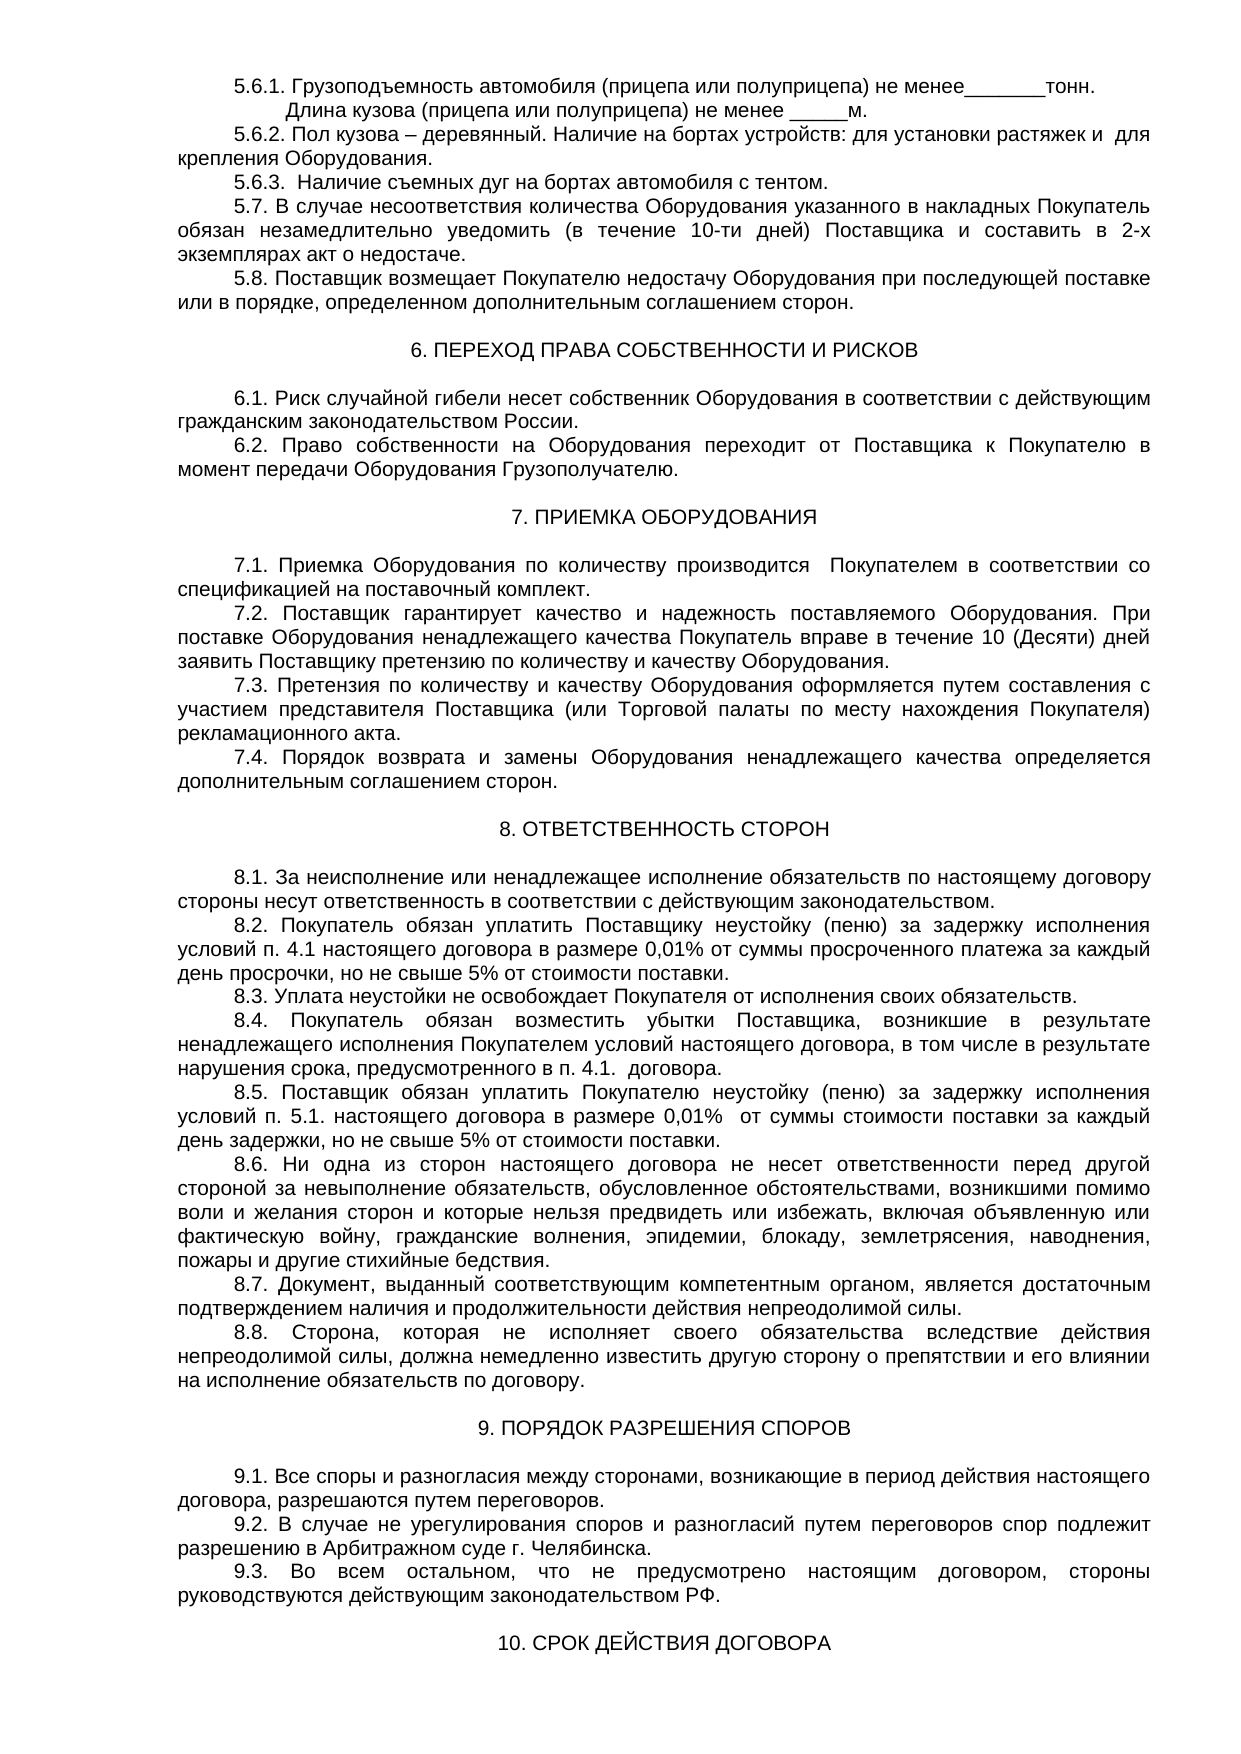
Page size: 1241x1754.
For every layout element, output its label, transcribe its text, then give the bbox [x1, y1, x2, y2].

text 8.3. Уплата неустойки не освобождает Покупателя от исполнения своих обязательств. [177, 984, 1152, 1008]
text 6.2. Право собственности на Оборудования переходит от Поставщика к Покупателю в момент передачи Оборудования Грузополучателю. [177, 433, 1152, 481]
text 8.5. Поставщик обязан уплатить Покупателю неустойку (пеню) за задержку исполнения условий п. 5.1. настоящего договора в размере 0,01% от суммы стоимости поставки за каждый день задержки, но не свыше 5% от стоимости поставки. [177, 1080, 1152, 1152]
text 8.8. Сторона, которая не исполняет своего обязательства вследствие действия непреодолимой силы, должна немедленно известить другую сторону о препятствии и его влиянии на исполнение обязательств по договору. [177, 1320, 1152, 1392]
text 8.4. Покупатель обязан возместить убытки Поставщика, возникшие в результате ненадлежащего исполнения Покупателем условий настоящего договора, в том числе в результате нарушения срока, предусмотренного в п. 4.1. договора. [177, 1008, 1152, 1080]
text 9.1. Все споры и разногласия между сторонами, возникающие в период действия настоящего договора, разрешаются путем переговоров. [177, 1463, 1152, 1511]
text 5.6.2. Пол кузова – деревянный. Наличие на бортах устройств: для установки растяжек и для крепления Оборудования. [177, 122, 1152, 170]
text 8.2. Покупатель обязан уплатить Поставщику неустойку (пеню) за задержку исполнения условий п. 4.1 настоящего договора в размере 0,01% от суммы просроченного платежа за каждый день просрочки, но не свыше 5% от стоимости поставки. [177, 912, 1152, 984]
text 8.1. За неисполнение или ненадлежащее исполнение обязательств по настоящему договору стороны несут ответственность в соответствии с действующим законодательством. [177, 864, 1152, 912]
text 8. ОТВЕТСТВЕННОСТЬ СТОРОН [177, 817, 1152, 841]
text 6.1. Риск случайной гибели несет собственник Оборудования в соответствии с действующим гражданским законодательством России. [177, 385, 1152, 433]
text 9.2. В случае не урегулирования споров и разногласий путем переговоров спор подлежит разрешению в Арбитражном суде г. Челябинска. [177, 1511, 1152, 1559]
text 5.6.1. Грузоподъемность автомобиля (прицепа или полуприцепа) не менее_______тонн. [177, 74, 1152, 98]
text 6. ПЕРЕХОД ПРАВА СОБСТВЕННОСТИ И РИСКОВ [177, 337, 1152, 361]
text 8.6. Ни одна из сторон настоящего договора не несет ответственности перед другой стороной за невыполнение обязательств, обусловленное обстоятельствами, возникшими помимо воли и желания сторон и которые нельзя предвидеть или избежать, включая объявленную или фактическую войну, гражданские волнения, эпидемии, блокаду, землетрясения, наводнения, пожары и другие стихийные бедствия. [177, 1152, 1152, 1272]
text 7.3. Претензия по количеству и качеству Оборудования оформляется путем составления с участием представителя Поставщика (или Торговой палаты по месту нахождения Покупателя) рекламационного акта. [177, 673, 1152, 745]
text 9. ПОРЯДОК РАЗРЕШЕНИЯ СПОРОВ [177, 1416, 1152, 1439]
text 5.6.3. Наличие съемных дуг на бортах автомобиля с тентом. [177, 170, 1152, 194]
text 9.3. Во всем остальном, что не предусмотрено настоящим договором, стороны руководствуются действующим законодательством РФ. [177, 1559, 1152, 1607]
text 7.2. Поставщик гарантирует качество и надежность поставляемого Оборудования. При поставке Оборудования ненадлежащего качества Покупатель вправе в течение 10 (Десяти) дней заявить Поставщику претензию по количеству и качеству Оборудования. [177, 601, 1152, 673]
text 7.4. Порядок возврата и замены Оборудования ненадлежащего качества определяется дополнительным соглашением сторон. [177, 745, 1152, 793]
text 7. ПРИЕМКА ОБОРУДОВАНИЯ [177, 505, 1152, 529]
text 5.8. Поставщик возмещает Покупателю недостачу Оборудования при последующей поставке или в порядке, определенном дополнительным соглашением сторон. [177, 266, 1152, 313]
text 7.1. Приемка Оборудования по количеству производится Покупателем в соответствии со спецификацией на поставочный комплект. [177, 553, 1152, 601]
text 10. СРОК ДЕЙСТВИЯ ДОГОВОРА [177, 1631, 1152, 1655]
text 5.7. В случае несоответствия количества Оборудования указанного в накладных Покупатель обязан незамедлительно уведомить (в течение 10-ти дней) Поставщика и составить в 2-х экземплярах акт о недостаче. [177, 194, 1152, 266]
text Длина кузова (прицепа или полуприцепа) не менее _____м. [177, 98, 1152, 122]
text 8.7. Документ, выданный соответствующим компетентным органом, является достаточным подтверждением наличия и продолжительности действия непреодолимой силы. [177, 1272, 1152, 1320]
